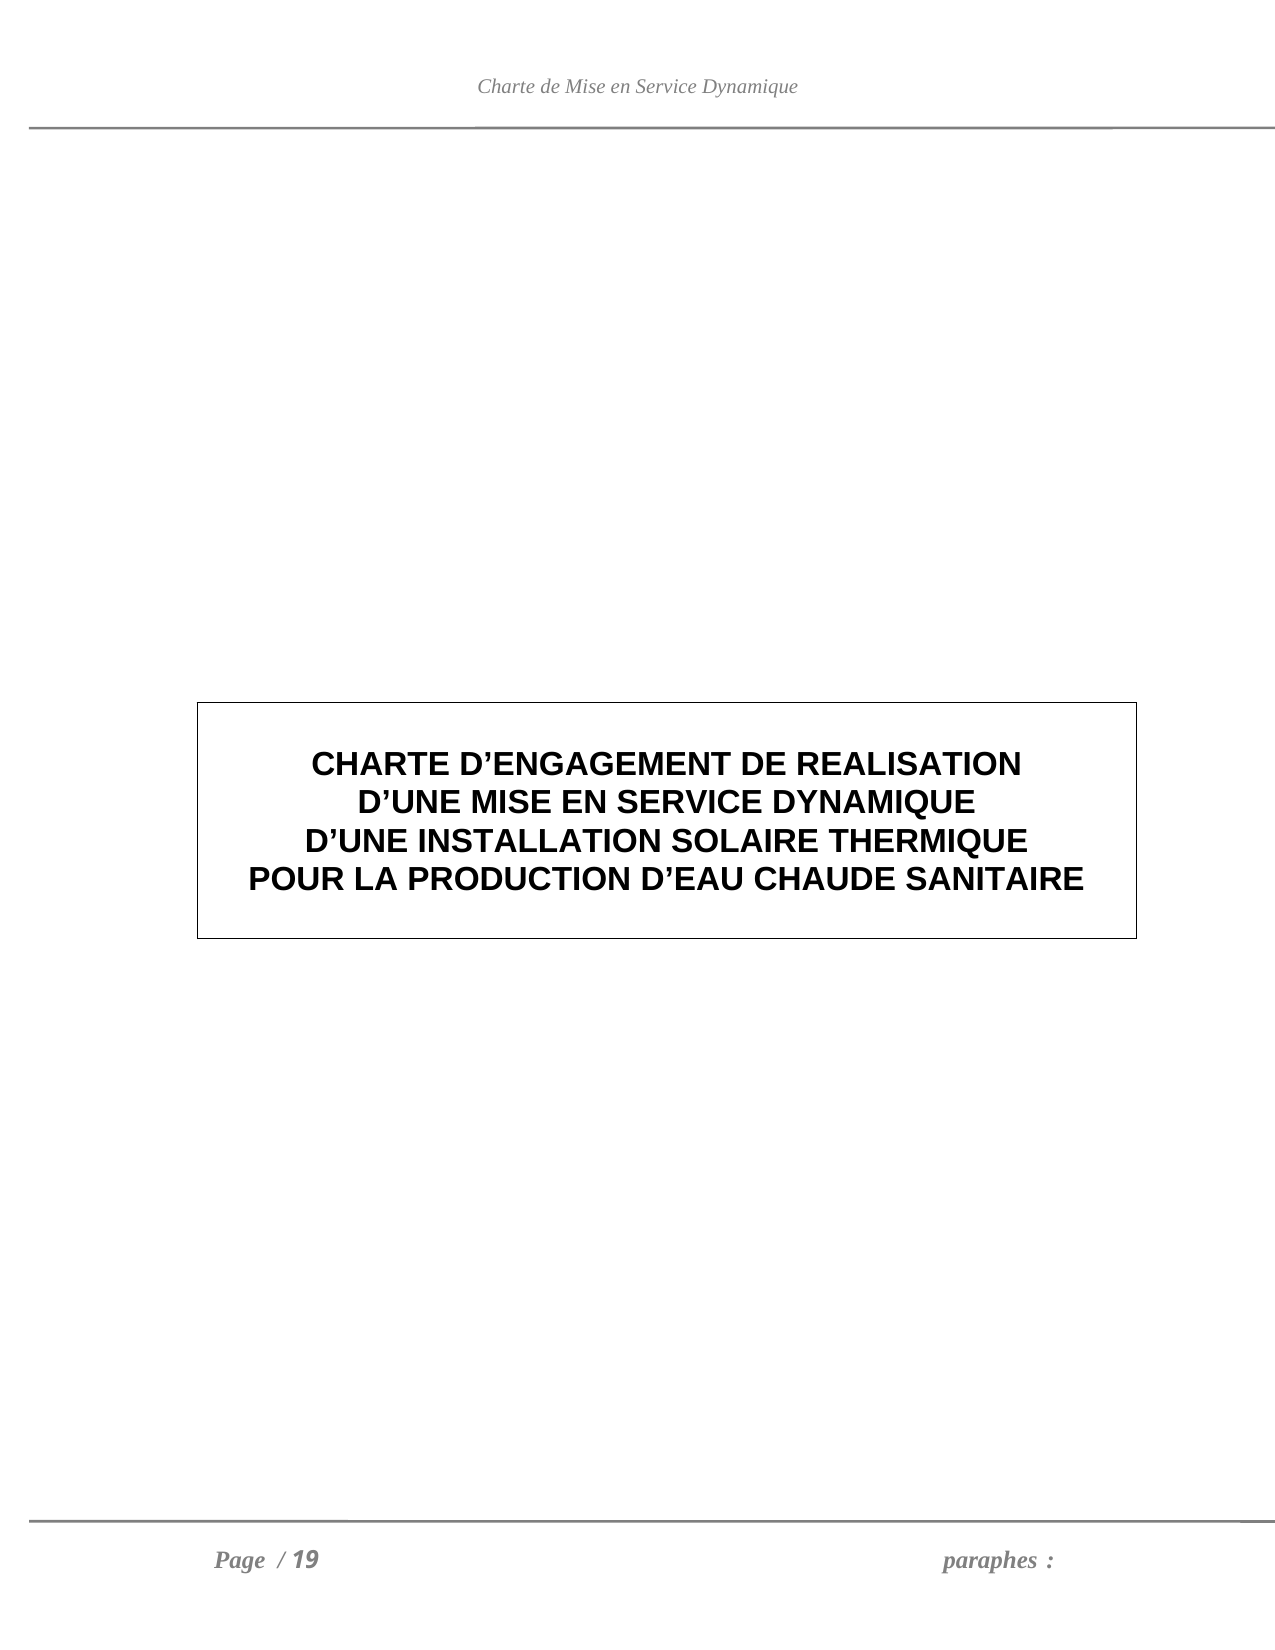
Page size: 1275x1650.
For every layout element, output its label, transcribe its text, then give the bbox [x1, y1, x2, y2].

text D’UNE MISE EN SERVICE DYNAMIQUE [198, 779, 1136, 817]
text CHARTE D’ENGAGEMENT DE REALISATION [198, 741, 1136, 779]
text POUR LA PRODUCTION D’EAU CHAUDE SANITAIRE [198, 856, 1136, 897]
text D’UNE INSTALLATION SOLAIRE THERMIQUE [198, 817, 1136, 856]
